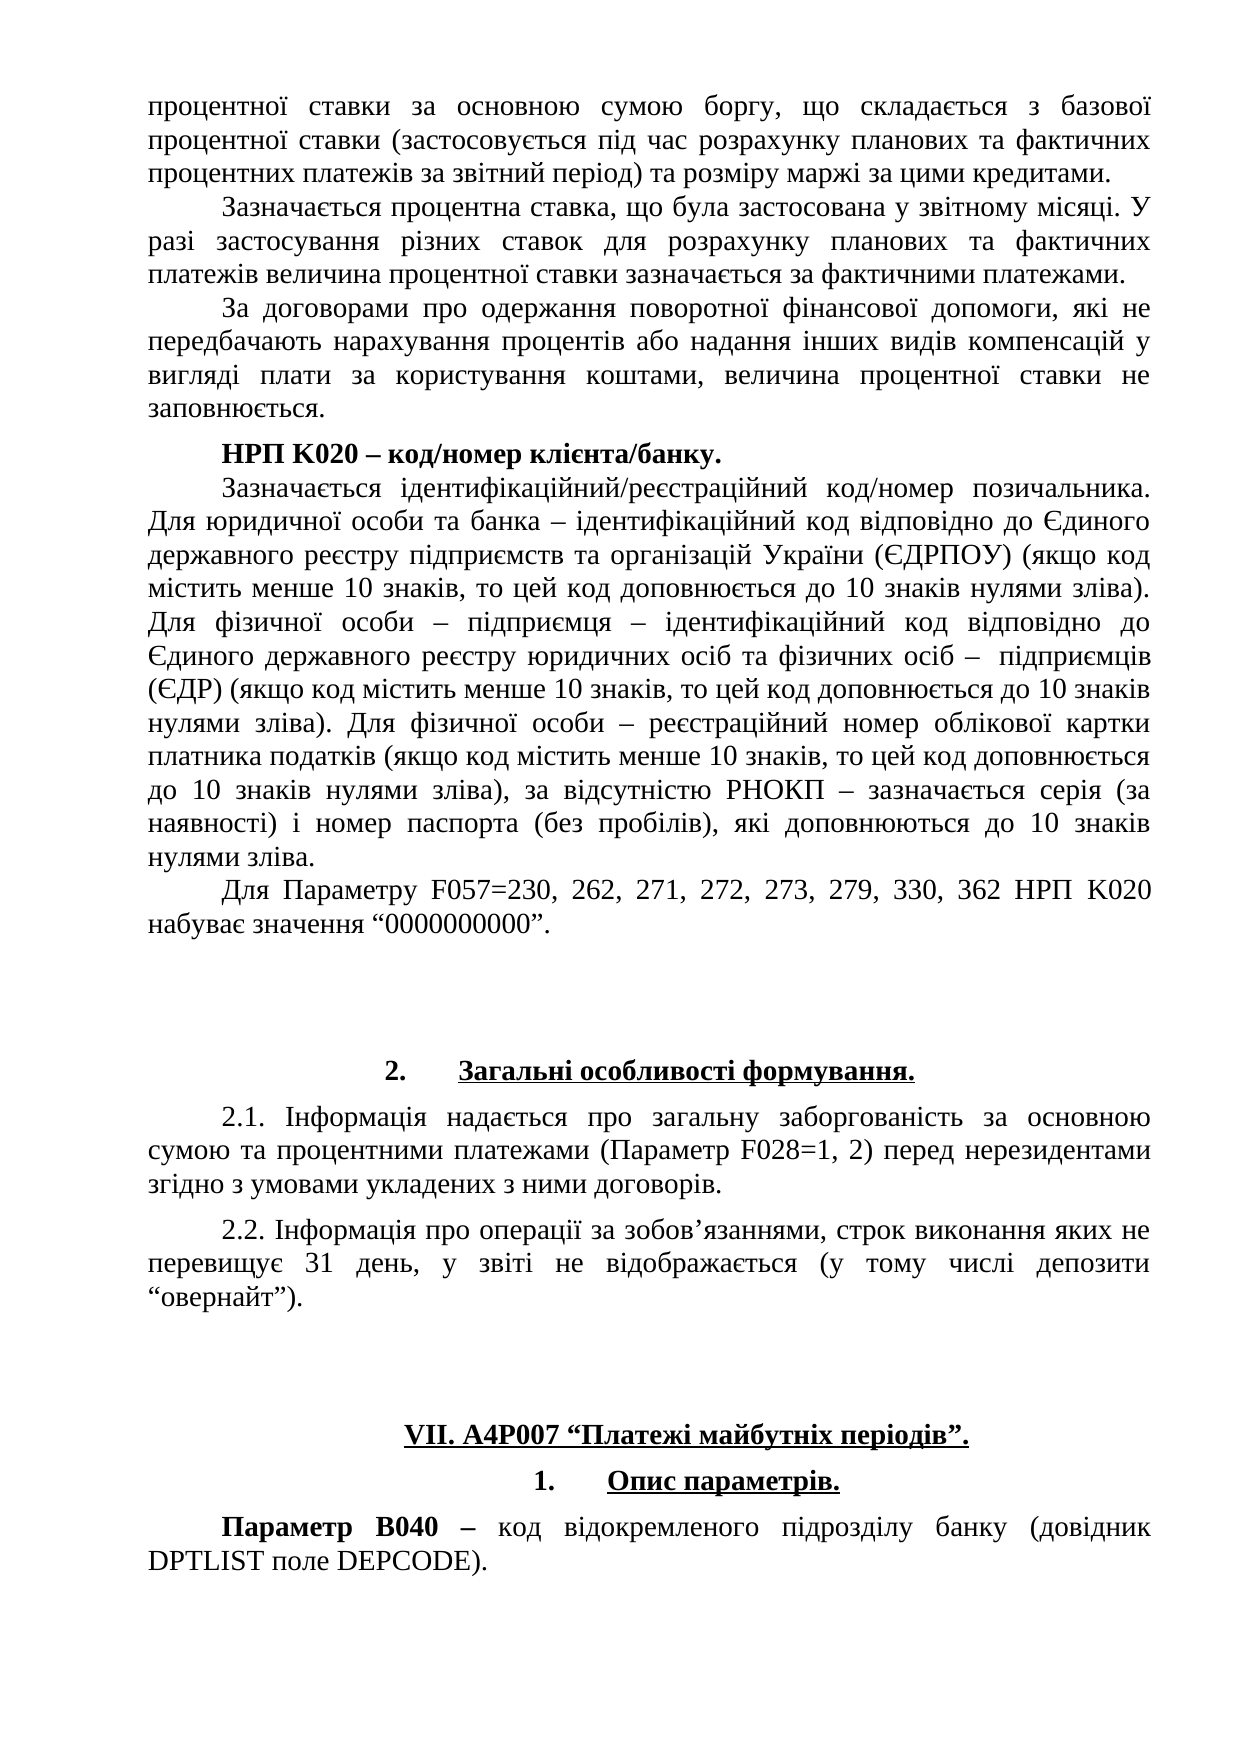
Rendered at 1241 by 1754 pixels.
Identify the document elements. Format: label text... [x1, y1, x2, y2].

text Для Параметру F057=230, 262, 271, 272, 273, 279, 330, 362 НРП K020 набуває значення “0000000000”. [148, 872, 1152, 939]
text Параметр B040 – код відокремленого підрозділу банку (довідник DPTLIST поле DEPCODE). [148, 1509, 1152, 1576]
list Загальні особливості формування. [148, 1053, 1152, 1086]
text VII. A4P007 “Платежі майбутніх періодів”. [148, 1417, 1152, 1451]
text 2.1. Інформація надається про загальну заборгованість за основною сумою та процентними платежами (Параметр F028=1, 2) перед нерезидентами згідно з умовами укладених з ними договорів. [148, 1099, 1152, 1199]
text Зазначається процентна ставка, що була застосована у звітному місяці. У разі застосування різних ставок для розрахунку планових та фактичних платежів величина процентної ставки зазначається за фактичними платежами. [148, 189, 1152, 290]
text 2.2. Інформація про операції за зобов’язаннями, строк виконання яких не перевищує 31 день, у звіті не відображається (у тому числі депозити “овернайт”). [148, 1212, 1152, 1312]
text За договорами про одержання поворотної фінансової допомоги, які не передбачають нарахування процентів або надання інших видів компенсацій у вигляді плати за користування коштами, величина процентної ставки не заповнюється. [148, 290, 1152, 424]
text Зазначається ідентифікаційний/реєстраційний код/номер позичальника. Для юридичної особи та банка – ідентифікаційний код відповідно до Єдиного державного реєстру підприємств та організацій України (ЄДРПОУ) (якщо код містить менше 10 знаків, то цей код доповнюється до 10 знаків нулями зліва). Для фізичної особи – підприємця – ідентифікаційний код відповідно до Єдиного державного реєстру юридичних осіб та фізичних осіб – підприємців (ЄДР) (якщо код містить менше 10 знаків, то цей код доповнюється до 10 знаків нулями зліва). Для фізичної особи – реєстраційний номер облікової картки платника податків (якщо код містить менше 10 знаків, то цей код доповнюється до 10 знаків нулями зліва), за відсутністю РНОКП – зазначається серія (за наявності) і номер паспорта (без пробілів), які доповнюються до 10 знаків нулями зліва. [148, 470, 1152, 872]
text НРП K020 – код/номер клієнта/банку. [148, 436, 1152, 470]
list Опис параметрів. [148, 1463, 1152, 1497]
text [148, 88, 1152, 189]
